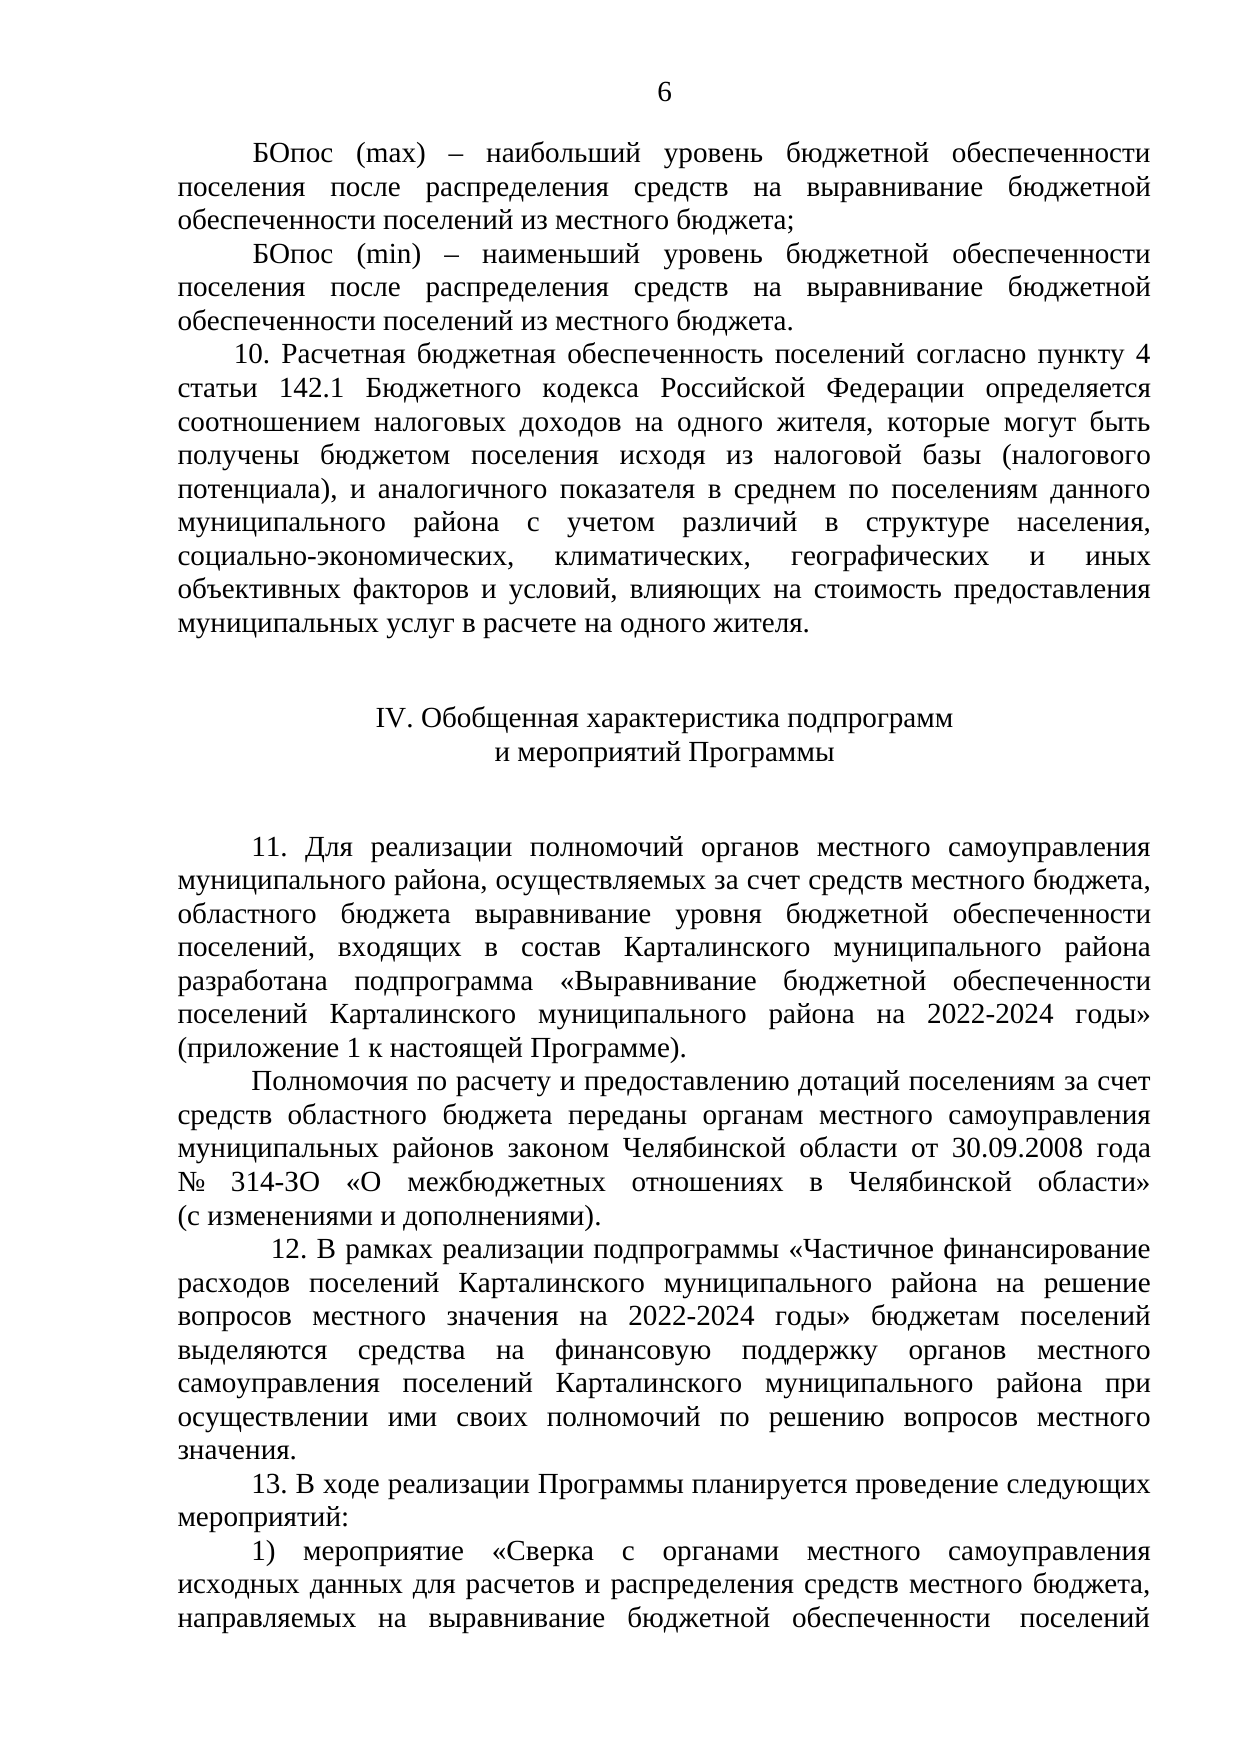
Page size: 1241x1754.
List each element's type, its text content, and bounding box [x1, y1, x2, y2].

text Полномочия по расчету и предоставлению дотаций поселениям за счет средств областного бюджета переданы органам местного самоуправления муниципальных районов законом Челябинской области от 30.09.2008 года № 314-ЗО «О межбюджетных отношениях в Челябинской области» (с изменениями и дополнениями). [177, 1063, 1152, 1231]
text и мероприятий Программы [177, 734, 1152, 767]
text 11. Для реализации полномочий органов местного самоуправления муниципального района, осуществляемых за счет средств местного бюджета, областного бюджета выравнивание уровня бюджетной обеспеченности поселений, входящих в состав Карталинского муниципального района разработана подпрограмма «Выравнивание бюджетной обеспеченности поселений Карталинского муниципального района на 2022-2024 годы» (приложение 1 к настоящей Программе). [177, 829, 1152, 1063]
text 12. В рамках реализации подпрограммы «Частичное финансирование расходов поселений Карталинского муниципального района на решение вопросов местного значения на 2022-2024 годы» бюджетам поселений выделяются средства на финансовую поддержку органов местного самоуправления поселений Карталинского муниципального района при осуществлении ими своих полномочий по решению вопросов местного значения. [177, 1231, 1152, 1466]
text 1) мероприятие «Сверка с органами местного самоуправления исходных данных для расчетов и распределения средств местного бюджета, направляемых на выравнивание бюджетной обеспеченности поселений [177, 1533, 1152, 1634]
text 13. В ходе реализации Программы планируется проведение следующих мероприятий: [177, 1466, 1152, 1533]
text IV. Обобщенная характеристика подпрограмм [177, 700, 1152, 734]
text 10. Расчетная бюджетная обеспеченность поселений согласно пункту 4 статьи 142.1 Бюджетного кодекса Российской Федерации определяется соотношением налоговых доходов на одного жителя, которые могут быть получены бюджетом поселения исходя из налоговой базы (налогового потенциала), и аналогичного показателя в среднем по поселениям данного муниципального района с учетом различий в структуре населения, социально-экономических, климатических, географических и иных объективных факторов и условий, влияющих на стоимость предоставления муниципальных услуг в расчете на одного жителя. [177, 337, 1152, 638]
text БОпос (min) – наименьший уровень бюджетной обеспеченности поселения после распределения средств на выравнивание бюджетной обеспеченности поселений из местного бюджета. [177, 236, 1152, 337]
text БОпос (max) – наибольший уровень бюджетной обеспеченности поселения после распределения средств на выравнивание бюджетной обеспеченности поселений из местного бюджета; [177, 135, 1152, 236]
